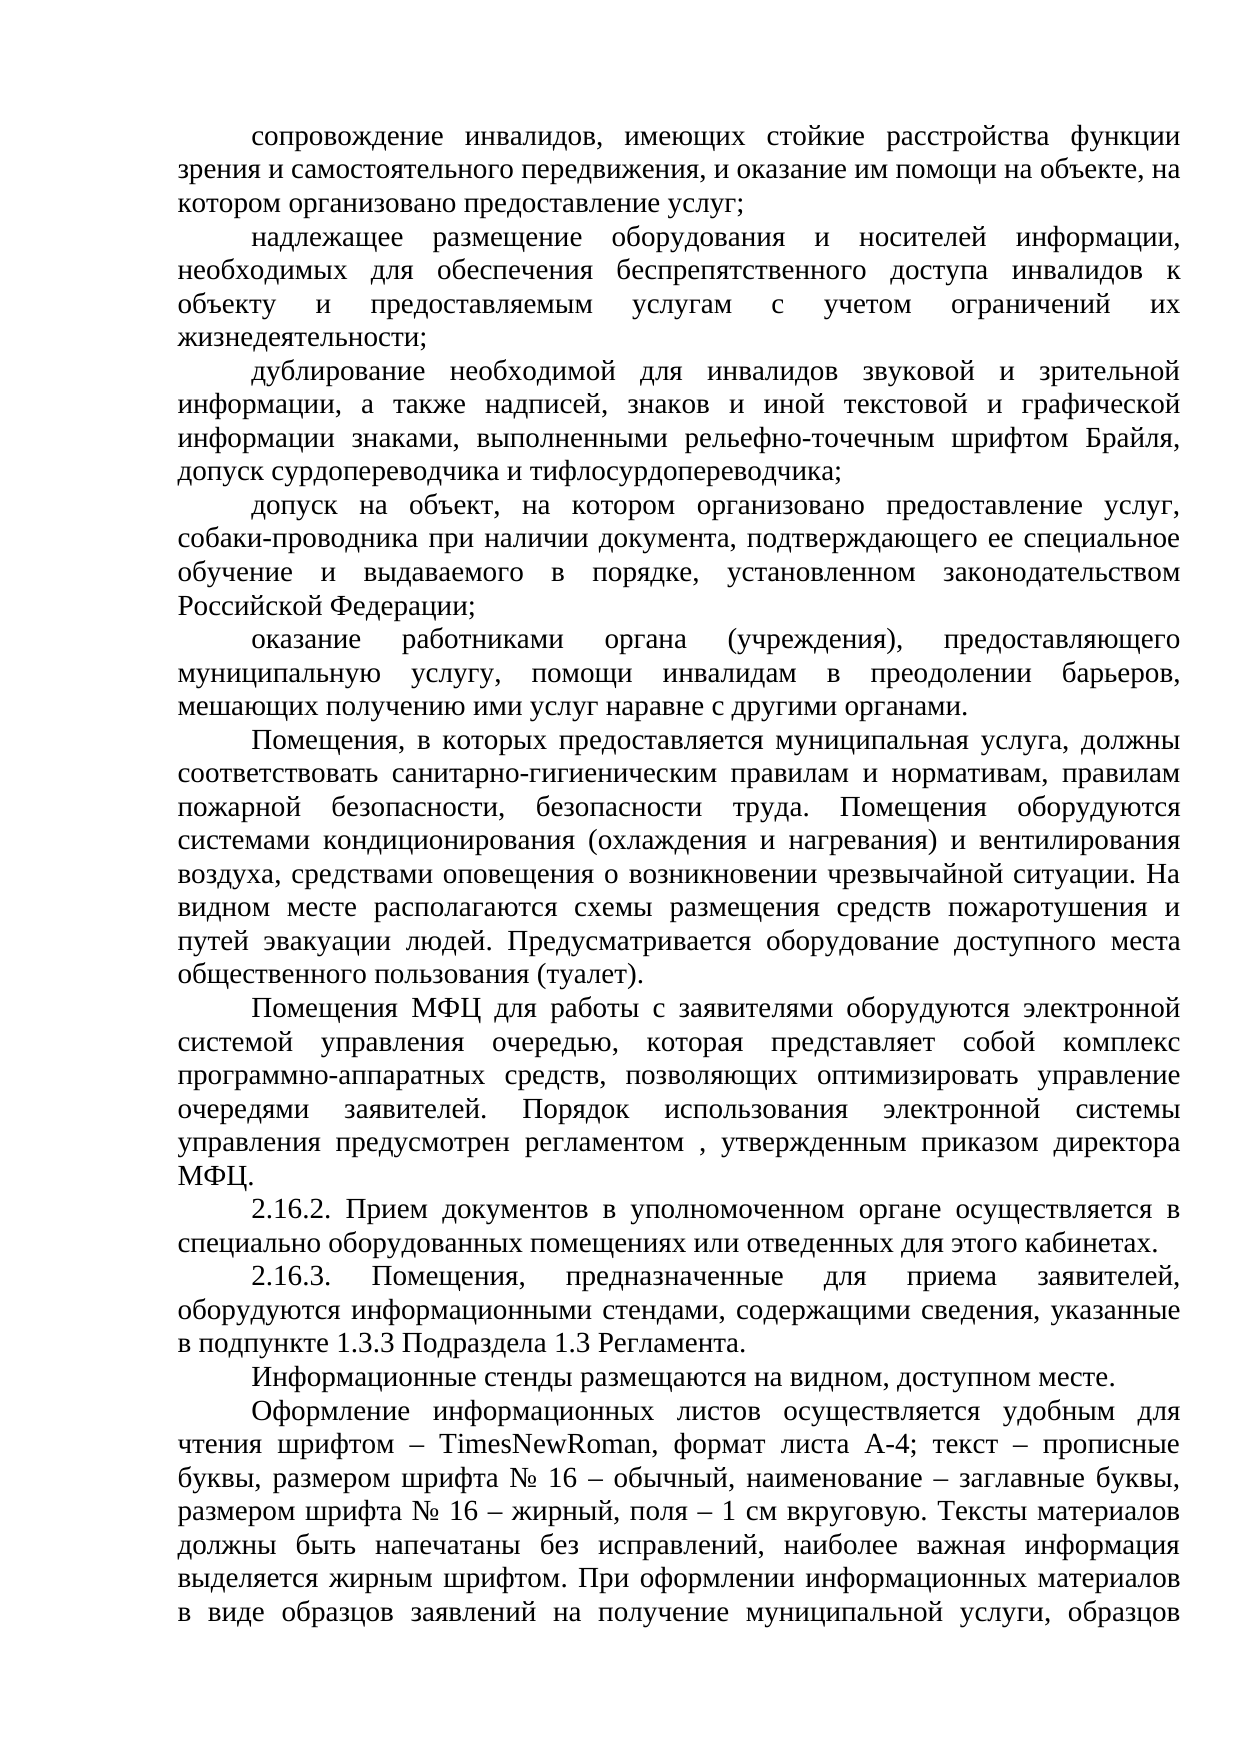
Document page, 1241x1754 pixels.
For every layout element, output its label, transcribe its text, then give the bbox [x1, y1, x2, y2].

text 2.16.2. Прием документов в уполномоченном органе осуществляется в специально оборудованных помещениях или отведенных для этого кабинетах. [177, 1191, 1181, 1258]
text сопровождение инвалидов, имеющих стойкие расстройства функции зрения и самостоятельного передвижения, и оказание им помощи на объекте, на котором организовано предоставление услуг; [177, 118, 1181, 219]
text надлежащее размещение оборудования и носителей информации, необходимых для обеспечения беспрепятственного доступа инвалидов к объекту и предоставляемым услугам с учетом ограничений их жизнедеятельности; [177, 219, 1181, 353]
text оказание работниками органа (учреждения), предоставляющего муниципальную услугу, помощи инвалидам в преодолении барьеров, мешающих получению ими услуг наравне с другими органами. [177, 621, 1181, 722]
text Помещения МФЦ для работы с заявителями оборудуются электронной системой управления очередью, которая представляет собой комплекс программно-аппаратных средств, позволяющих оптимизировать управление очередями заявителей. Порядок использования электронной системы управления предусмотрен регламентом , утвержденным приказом директора МФЦ. [177, 990, 1181, 1191]
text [177, 1393, 1181, 1627]
text Информационные стенды размещаются на видном, доступном месте. [177, 1359, 1181, 1393]
text 2.16.3. Помещения, предназначенные для приема заявителей, оборудуются информационными стендами, содержащими сведения, указанные в подпункте 1.3.3 Подраздела 1.3 Регламента. [177, 1258, 1181, 1359]
text допуск на объект, на котором организовано предоставление услуг, собаки-проводника при наличии документа, подтверждающего ее специальное обучение и выдаваемого в порядке, установленном законодательством Российской Федерации; [177, 487, 1181, 621]
text дублирование необходимой для инвалидов звуковой и зрительной информации, а также надписей, знаков и иной текстовой и графической информации знаками, выполненными рельефно-точечным шрифтом Брайля, допуск сурдопереводчика и тифлосурдопереводчика; [177, 353, 1181, 487]
text Помещения, в которых предоставляется муниципальная услуга, должны соответствовать санитарно-гигиеническим правилам и нормативам, правилам пожарной безопасности, безопасности труда. Помещения оборудуются системами кондиционирования (охлаждения и нагревания) и вентилирования воздуха, средствами оповещения о возникновении чрезвычайной ситуации. На видном месте располагаются схемы размещения средств пожаротушения и путей эвакуации людей. Предусматривается оборудование доступного места общественного пользования (туалет). [177, 722, 1181, 990]
